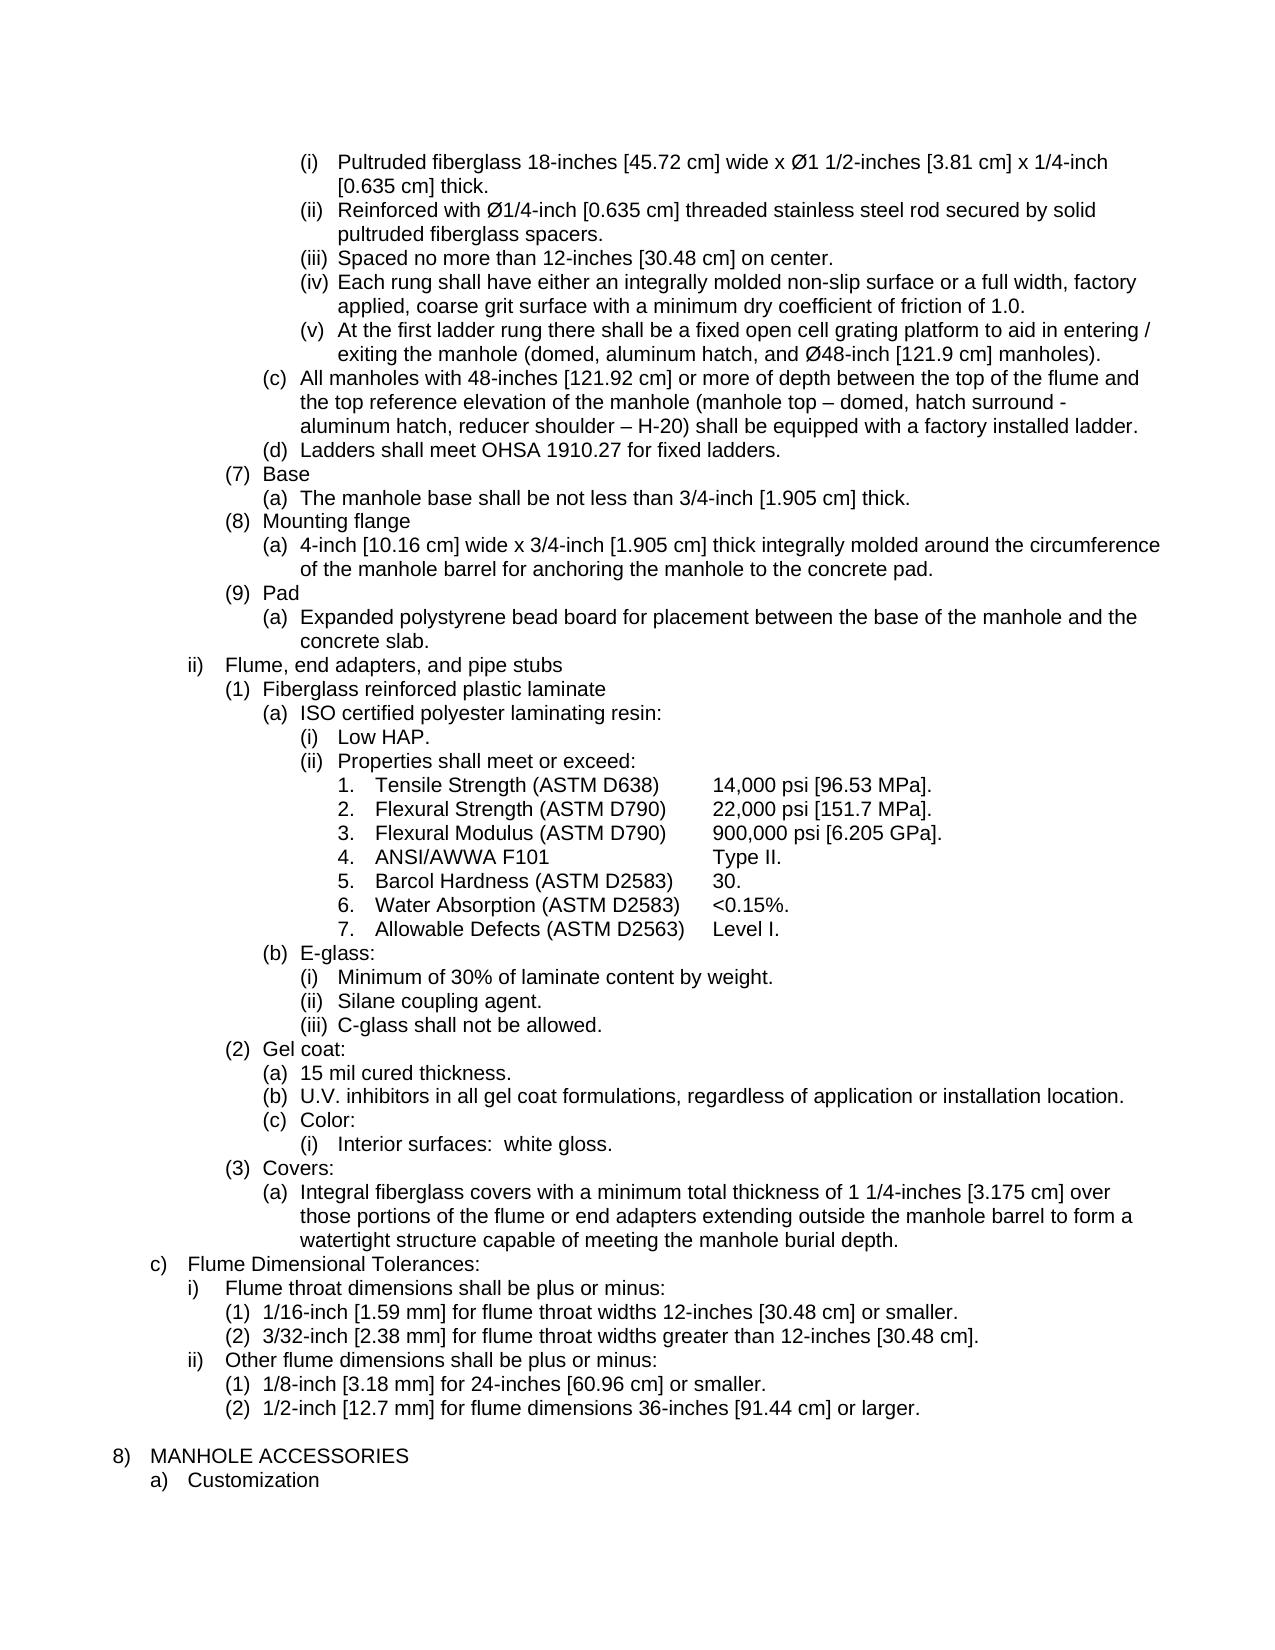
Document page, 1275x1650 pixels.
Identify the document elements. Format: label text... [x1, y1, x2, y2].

list Barcol Hardness (ASTM D2583) 30. [337, 869, 1162, 893]
list Color: [262, 1108, 1162, 1132]
list Interior surfaces: white gloss. [300, 1132, 1162, 1156]
list Allowable Defects (ASTM D2563) Level I. [337, 917, 1162, 941]
list Mounting flange [225, 509, 1162, 533]
list Each rung shall have either an integrally molded non-slip surface or a full width, factory applied, coarse grit surface with a minimum dry coefficient of friction of 1.0. [300, 270, 1162, 318]
list Flexural Modulus (ASTM D790) 900,000 psi [6.205 GPa]. [337, 821, 1162, 845]
list Customization [150, 1468, 1162, 1492]
list Flume, end adapters, and pipe stubs [187, 653, 1162, 677]
list 1/8-inch [3.18 mm] for 24-inches [60.96 cm] or smaller. [225, 1372, 1162, 1396]
list Fiberglass reinforced plastic laminate [225, 677, 1162, 701]
list Tensile Strength (ASTM D638) 14,000 psi [96.53 MPa]. [337, 773, 1162, 797]
list C-glass shall not be allowed. [300, 1012, 1162, 1036]
list Flume Dimensional Tolerances: [150, 1252, 1162, 1276]
list Pad [225, 581, 1162, 605]
list Gel coat: [225, 1036, 1162, 1060]
list Flexural Strength (ASTM D790) 22,000 psi [151.7 MPa]. [337, 797, 1162, 821]
list 1/2-inch [12.7 mm] for flume dimensions 36-inches [91.44 cm] or larger. [225, 1396, 1162, 1420]
list U.V. inhibitors in all gel coat formulations, regardless of application or installation location. [262, 1084, 1162, 1108]
list MANHOLE ACCESSORIES [112, 1444, 1162, 1468]
list The manhole base shall be not less than 3/4-inch [1.905 cm] thick. [262, 485, 1162, 509]
list Properties shall meet or exceed: [300, 749, 1162, 773]
list E-glass: [262, 941, 1162, 964]
list Covers: [225, 1156, 1162, 1180]
list All manholes with 48-inches [121.92 cm] or more of depth between the top of the flume and the top reference elevation of the manhole (manhole top – domed, hatch surround - aluminum hatch, reducer shoulder – H-20) shall be equipped with a factory installed ladder. [262, 366, 1162, 437]
list Pultruded fiberglass 18-inches [45.72 cm] wide x Ø1 1/2-inches [3.81 cm] x 1/4-inch [0.635 cm] thick. [300, 150, 1162, 198]
list Flume throat dimensions shall be plus or minus: [187, 1276, 1162, 1300]
list Integral fiberglass covers with a minimum total thickness of 1 1/4-inches [3.175 cm] over those portions of the flume or end adapters extending outside the manhole barrel to form a watertight structure capable of meeting the manhole burial depth. [262, 1180, 1162, 1252]
list Spaced no more than 12-inches [30.48 cm] on center. [300, 246, 1162, 270]
list Silane coupling agent. [300, 988, 1162, 1012]
list 15 mil cured thickness. [262, 1060, 1162, 1084]
list At the first ladder rung there shall be a fixed open cell grating platform to aid in entering / exiting the manhole (domed, aluminum hatch, and Ø48-inch [121.9 cm] manholes). [300, 318, 1162, 366]
list Low HAP. [300, 725, 1162, 749]
list 1/16-inch [1.59 mm] for flume throat widths 12-inches [30.48 cm] or smaller. [225, 1300, 1162, 1324]
list ISO certified polyester laminating resin: [262, 701, 1162, 725]
list Expanded polystyrene bead board for placement between the base of the manhole and the concrete slab. [262, 605, 1162, 653]
list ANSI/AWWA F101 Type II. [337, 845, 1162, 869]
list 3/32-inch [2.38 mm] for flume throat widths greater than 12-inches [30.48 cm]. [225, 1324, 1162, 1348]
list Water Absorption (ASTM D2583) <0.15%. [337, 893, 1162, 917]
list 4-inch [10.16 cm] wide x 3/4-inch [1.905 cm] thick integrally molded around the circumference of the manhole barrel for anchoring the manhole to the concrete pad. [262, 533, 1162, 581]
list Other flume dimensions shall be plus or minus: [187, 1348, 1162, 1372]
list Minimum of 30% of laminate content by weight. [300, 964, 1162, 988]
list Ladders shall meet OHSA 1910.27 for fixed ladders. [262, 437, 1162, 461]
list Base [225, 461, 1162, 485]
list Reinforced with Ø1/4-inch [0.635 cm] threaded stainless steel rod secured by solid pultruded fiberglass spacers. [300, 198, 1162, 246]
